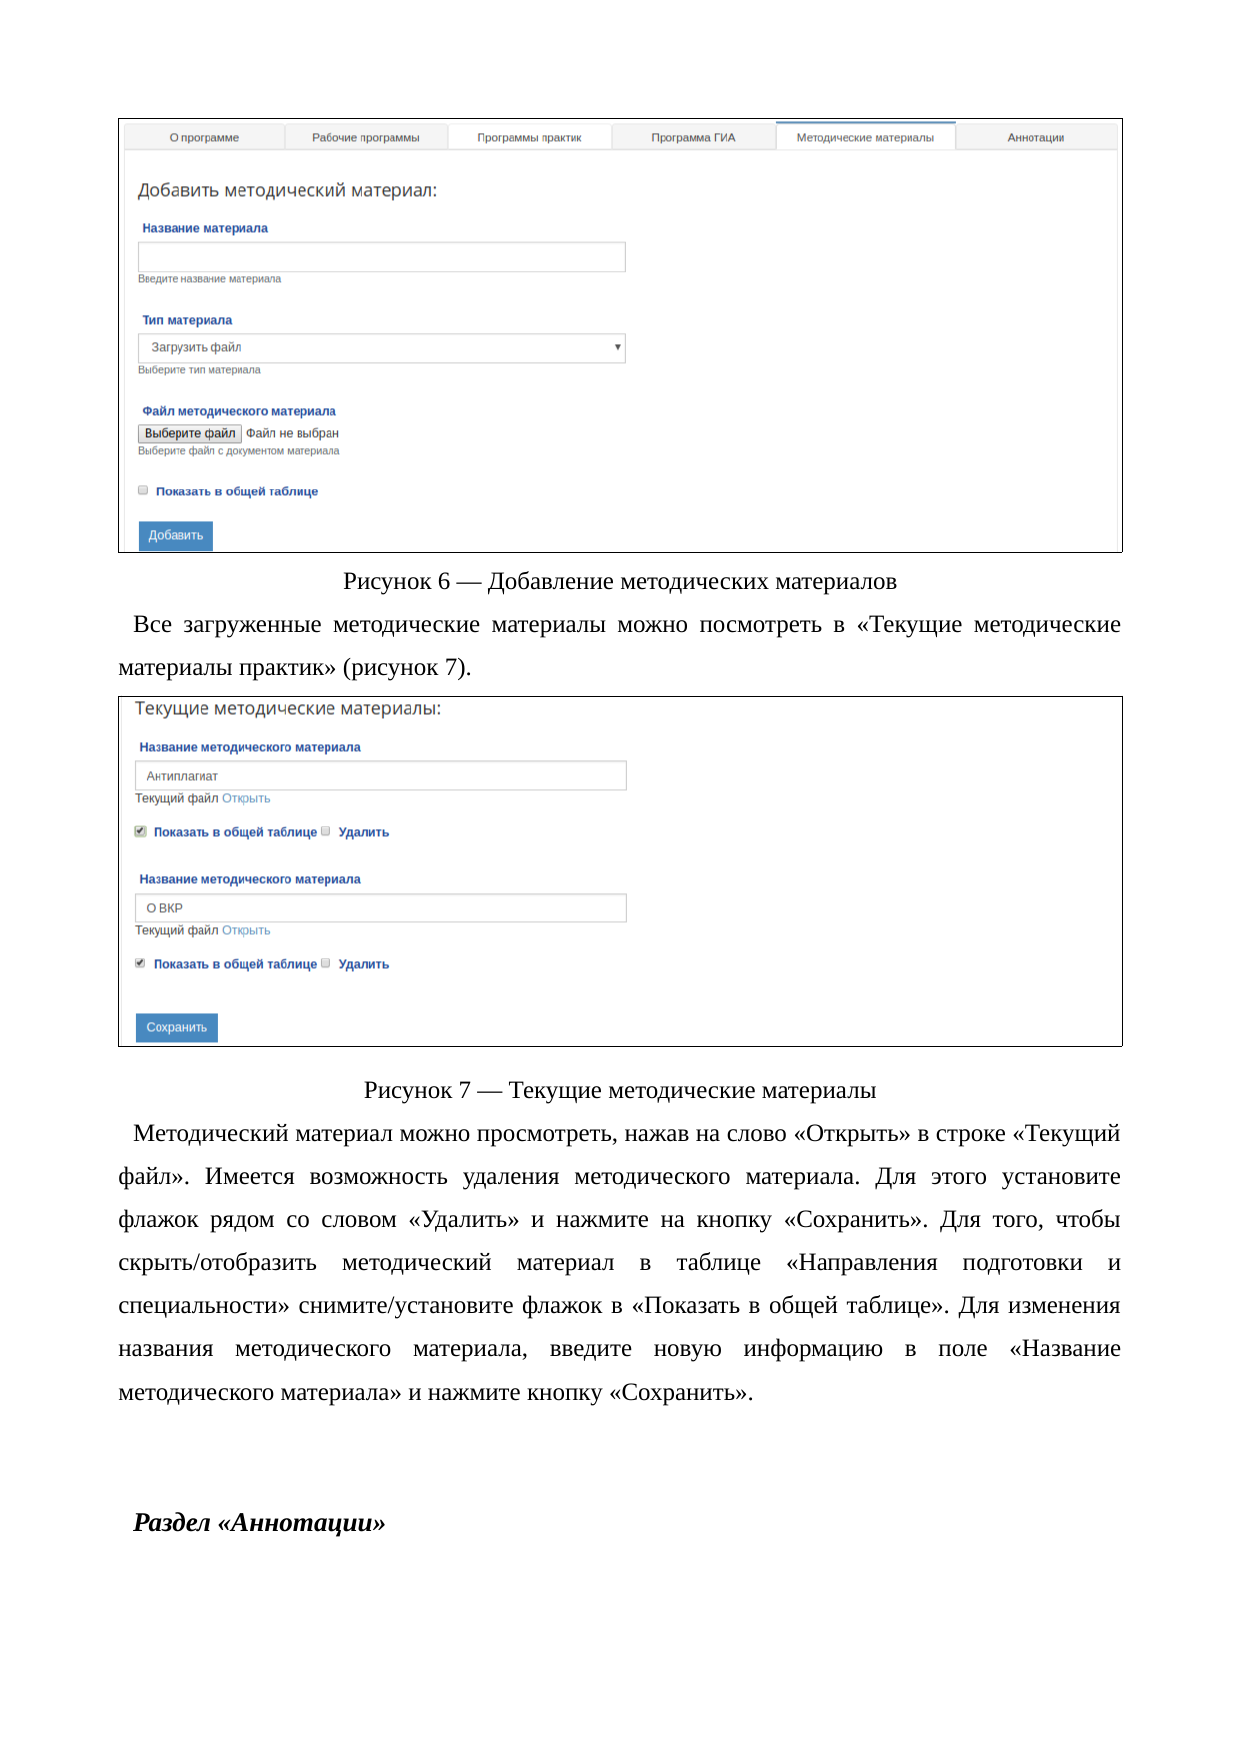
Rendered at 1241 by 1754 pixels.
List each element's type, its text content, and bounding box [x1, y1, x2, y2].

text Раздел «Аннотации» [118, 1506, 1122, 1537]
picture [119, 697, 1122, 1046]
text Рисунок 6 — Добавление методических материалов [118, 553, 1122, 595]
text Все загруженные методические материалы можно посмотреть в «Текущие методические материалы практик» (рисунок 7). [118, 609, 1122, 681]
text Рисунок 7 — Текущие методические материалы [118, 1047, 1122, 1103]
text Методический материал можно просмотреть, нажав на слово «Открыть» в строке «Текущий файл». Имеется возможность удаления методического материала. Для этого установите флажок рядом со словом «Удалить» и нажмите на кнопку «Сохранить». Для того, чтобы скрыть/отобразить методический материал в таблице «Направления подготовки и специальности» снимите/установите флажок в «Показать в общей таблице». Для изменения названия методического материала, введите новую информацию в поле «Название методического материала» и нажмите кнопку «Сохранить». [118, 1118, 1122, 1405]
picture [119, 119, 1122, 552]
